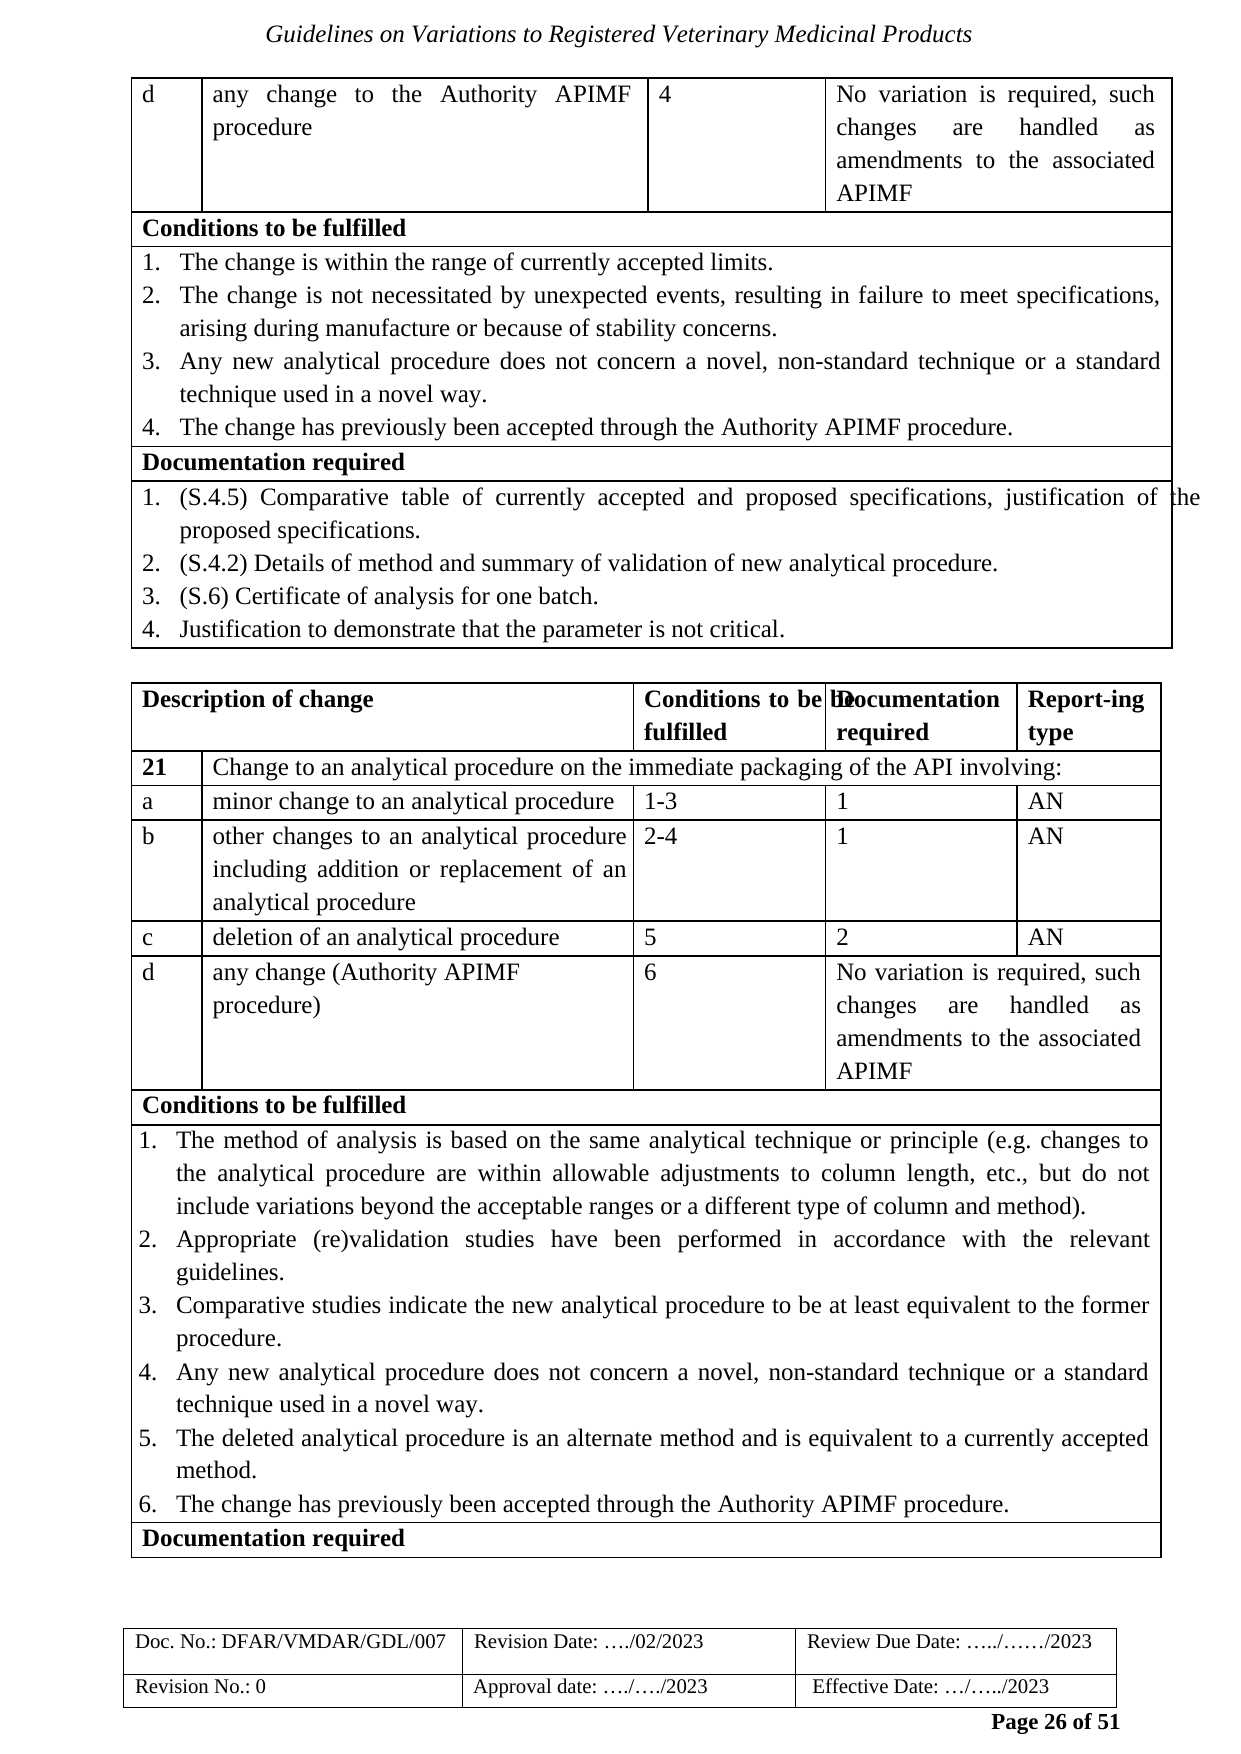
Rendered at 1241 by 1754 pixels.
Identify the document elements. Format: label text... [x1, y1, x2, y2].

table_header Description of change [132, 684, 633, 750]
table_cell Change to an analytical procedure on the immediate packaging of the API involving: [203, 752, 1160, 784]
table_header Documentation required [826, 684, 1016, 750]
table_cell 2 [826, 922, 1016, 955]
table_cell 1 [826, 821, 1016, 920]
table_cell 1 [826, 786, 1016, 819]
table_header Conditions to be be fulfilled [634, 684, 825, 750]
table_cell d [132, 957, 201, 1089]
table_cell AN [1018, 786, 1160, 819]
table_cell The method of analysis is based on the same analytical technique or principle (e.g. changes to the analytical procedure are within allowable adjustments to column length, etc., but do not include variations beyond the acceptable ranges or a different type of column and method). Appropriate (re)validation studies have been performed in accordance with the relevant guidelines. Comparative studies indicate the new analytical procedure to be at least equivalent to the former procedure. Any new analytical procedure does not concern a novel, non-standard technique or a standard technique used in a novel way. The deleted analytical procedure is an alternate method and is equivalent to a currently accepted method. The change has previously been accepted through the Authority APIMF procedure. [132, 1126, 1160, 1522]
table_cell other changes to an analytical procedure including addition or replacement of an analytical procedure [203, 821, 633, 920]
table_cell Conditions to be fulfilled [132, 1091, 1160, 1124]
table_cell AN [1018, 922, 1160, 955]
table_cell c [132, 922, 201, 955]
table_cell deletion of an analytical procedure [203, 922, 633, 955]
table_cell AN [1018, 821, 1160, 920]
table_cell 2-4 [634, 821, 825, 920]
table_cell Conditions to be fulfilled [132, 213, 1171, 246]
table_cell Documentation required [132, 1523, 1160, 1556]
table_cell b [132, 821, 201, 920]
table_cell d [132, 79, 201, 211]
table_cell 6 [634, 957, 825, 1089]
table_cell 21 [132, 752, 201, 784]
table_cell Documentation required [132, 447, 1171, 480]
table_cell 1-3 [634, 786, 825, 819]
table_cell any change to the Authority APIMF procedure [203, 79, 647, 211]
table_cell 5 [634, 922, 825, 955]
table_cell 4 [649, 79, 825, 211]
table_cell No variation is required, such changes are handled as amendments to the associated APIMF [826, 957, 1160, 1089]
table_cell a [132, 786, 201, 819]
table_cell (S.4.5) Comparative table of currently accepted and proposed specifications, justification of the proposed specifications. (S.4.2) Details of method and summary of validation of new analytical procedure. (S.6) Certificate of analysis for one batch. Justification to demonstrate that the parameter is not critical. [132, 482, 1171, 647]
table_cell minor change to an analytical procedure [203, 786, 633, 819]
table_header Report-ing type [1018, 684, 1160, 750]
table_cell The change is within the range of currently accepted limits. The change is not necessitated by unexpected events, resulting in failure to meet specifications, arising during manufacture or because of stability concerns. Any new analytical procedure does not concern a novel, non-standard technique or a standard technique used in a novel way. The change has previously been accepted through the Authority APIMF procedure. [132, 247, 1171, 446]
table_cell No variation is required, such changes are handled as amendments to the associated APIMF [826, 79, 1171, 211]
table_cell any change (Authority APIMF procedure) [203, 957, 633, 1089]
